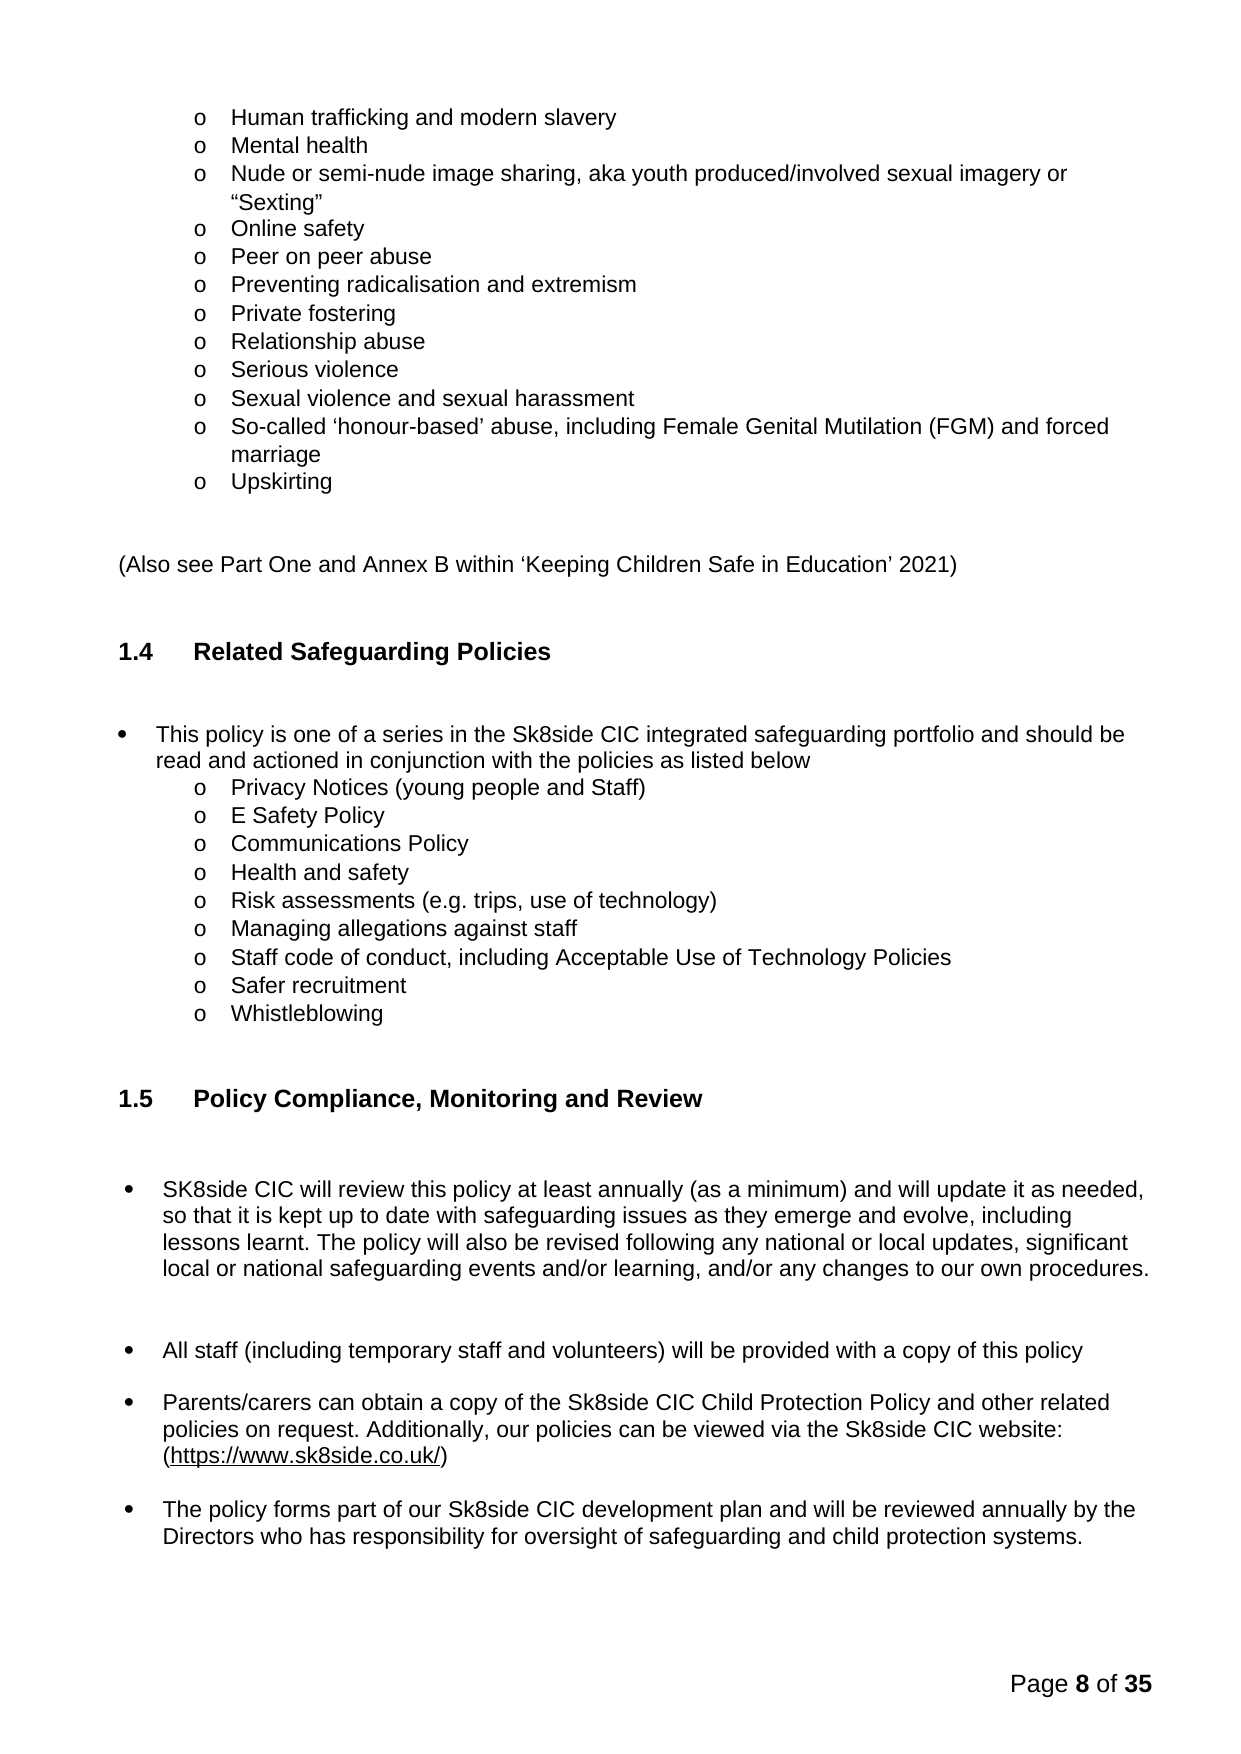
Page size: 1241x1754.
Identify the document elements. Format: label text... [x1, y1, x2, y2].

list Mental health [193, 132, 1152, 160]
list SK8side CIC will review this policy at least annually (as a minimum) and will update it as needed, so that it is kept up to date with safeguarding issues as they emerge and evolve, including lessons learnt. The policy will also be revised following any national or local updates, significant local or national safeguarding events and/or learning, and/or any changes to our own procedures. [125, 1176, 1152, 1281]
list Staff code of conduct, including Acceptable Use of Technology Policies [193, 943, 1152, 972]
list E Safety Policy [193, 802, 1152, 830]
list Parents/carers can obtain a copy of the Sk8side CIC Child Protection Policy and other related policies on request. Additionally, our policies can be viewed via the Sk8side CIC website: (https://www.sk8side.co.uk/) [125, 1389, 1152, 1468]
list Relationship abuse [193, 328, 1152, 356]
list Serious violence [193, 356, 1152, 385]
list Policy Compliance, Monitoring and Review [118, 1084, 1152, 1112]
list Managing allegations against staff [193, 915, 1152, 943]
list Privacy Notices (young people and Staff) [193, 773, 1152, 802]
list Related Safeguarding Policies [118, 637, 1152, 666]
list Private fostering [193, 300, 1152, 328]
text (Also see Part One and Annex B within ‘Keeping Children Safe in Education’ 2021) [118, 551, 1152, 578]
list Communications Policy [193, 830, 1152, 858]
list Upskirting [193, 468, 1152, 496]
list So-called ‘honour-based’ abuse, including Female Genital Mutilation (FGM) and forced marriage [193, 413, 1152, 468]
list Preventing radicalisation and extremism [193, 271, 1152, 300]
list This policy is one of a series in the Sk8side CIC integrated safeguarding portfolio and should be read and actioned in conjunction with the policies as listed below [118, 721, 1152, 773]
list Sexual violence and sexual harassment [193, 385, 1152, 413]
list Health and safety [193, 858, 1152, 887]
list Whistleblowing [193, 1000, 1152, 1028]
list The policy forms part of our Sk8side CIC development plan and will be reviewed annually by the Directors who has responsibility for oversight of safeguarding and child protection systems. [125, 1496, 1152, 1549]
list Peer on peer abuse [193, 243, 1152, 271]
list Human trafficking and modern slavery [193, 103, 1152, 132]
list Nude or semi-nude image sharing, aka youth produced/involved sexual imagery or “Sexting” [193, 160, 1152, 215]
list Risk assessments (e.g. trips, use of technology) [193, 887, 1152, 915]
list Safer recruitment [193, 972, 1152, 1000]
list All staff (including temporary staff and volunteers) will be provided with a copy of this policy [125, 1337, 1152, 1363]
list Online safety [193, 215, 1152, 243]
